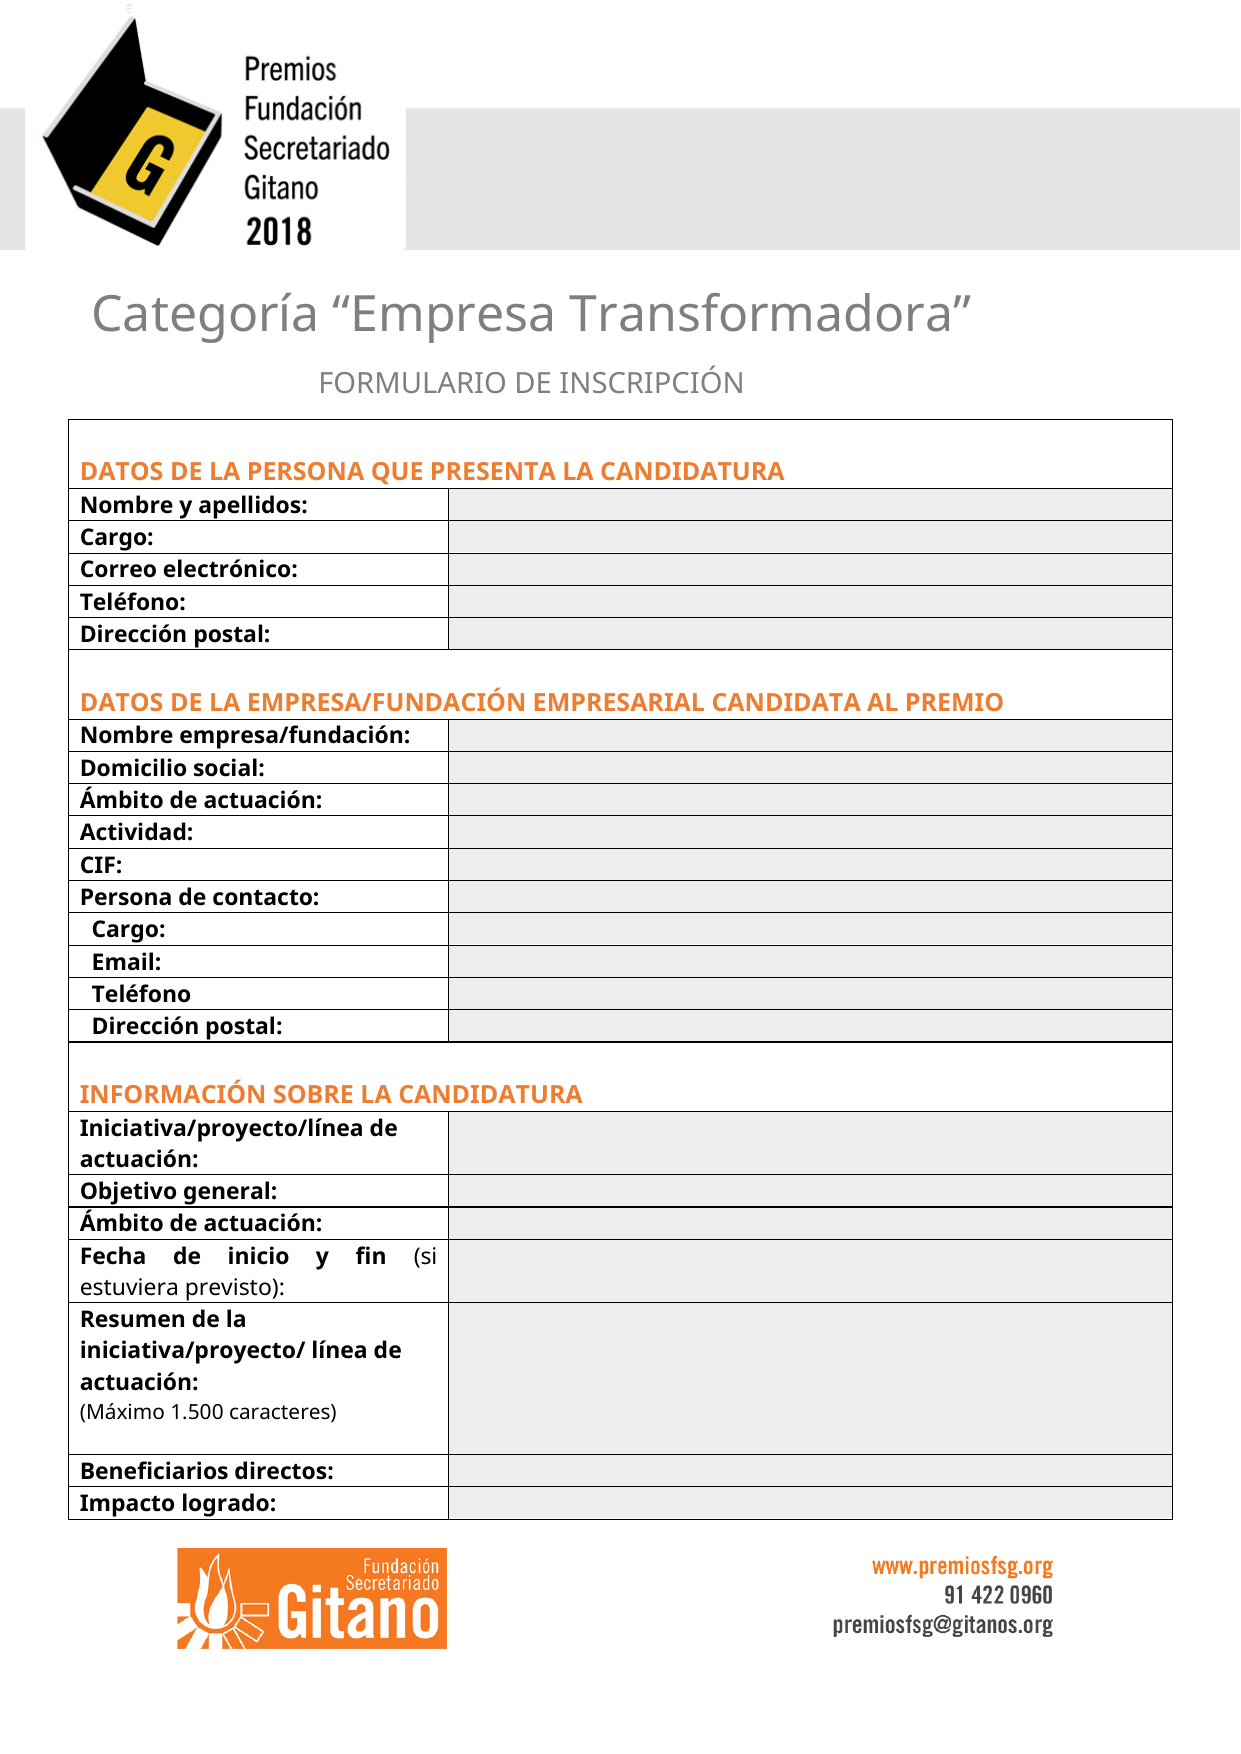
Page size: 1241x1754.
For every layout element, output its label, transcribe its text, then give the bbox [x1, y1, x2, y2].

text Categoría “Empresa Transformadora” [0, 277, 1063, 346]
table_cell Iniciativa/proyecto/línea de actuación: [69, 1112, 448, 1174]
table_cell [449, 1112, 1172, 1174]
table_cell [449, 1303, 1172, 1454]
table_cell [449, 881, 1172, 912]
table_cell [449, 913, 1172, 944]
table_cell Cargo: [69, 521, 448, 552]
table_cell CIF: [69, 849, 448, 880]
table_cell Objetivo general: [69, 1175, 448, 1206]
table_cell [449, 1455, 1172, 1486]
table_cell [449, 1010, 1172, 1041]
table_cell Fecha de inicio y fin (si estuviera previsto): [69, 1240, 448, 1302]
table_cell [449, 521, 1172, 552]
table_cell Resumen de la iniciativa/proyecto/ línea de actuación: (Máximo 1.500 caracteres) [69, 1303, 448, 1454]
table_cell [449, 720, 1172, 751]
table_cell Dirección postal: [69, 1010, 448, 1041]
table_cell [449, 586, 1172, 617]
table_cell [449, 752, 1172, 783]
table_cell INFORMACIÓN SOBRE LA CANDIDATURA [69, 1043, 1172, 1111]
table_cell Ámbito de actuación: [69, 784, 448, 815]
table_header DATOS DE LA PERSONA QUE PRESENTA LA CANDIDATURA [69, 420, 1172, 488]
table_cell [449, 978, 1172, 1009]
table_cell [449, 784, 1172, 815]
text FORMULARIO DE INSCRIPCIÓN [0, 362, 1063, 402]
table_cell [449, 554, 1172, 585]
table_cell Teléfono: [69, 586, 448, 617]
table_cell Domicilio social: [69, 752, 448, 783]
table_cell Cargo: [69, 913, 448, 944]
table_cell Dirección postal: [69, 618, 448, 649]
table_cell Impacto logrado: [69, 1487, 448, 1518]
table_cell Teléfono [69, 978, 448, 1009]
table_cell [449, 1487, 1172, 1518]
table_cell DATOS DE LA EMPRESA/FUNDACIÓN EMPRESARIAL CANDIDATA AL PREMIO [69, 650, 1172, 718]
table_cell Email: [69, 946, 448, 977]
table_cell [449, 618, 1172, 649]
table_cell Correo electrónico: [69, 554, 448, 585]
table_cell [449, 1175, 1172, 1206]
table_cell [449, 489, 1172, 520]
table_cell [449, 1240, 1172, 1302]
table_cell Nombre y apellidos: [69, 489, 448, 520]
table_cell [449, 946, 1172, 977]
picture [0, 0, 1241, 250]
table_cell [449, 1208, 1172, 1239]
table_cell [449, 849, 1172, 880]
table_cell Ámbito de actuación: [69, 1208, 448, 1239]
picture [177, 1548, 1063, 1649]
table_cell Actividad: [69, 816, 448, 848]
table_cell [449, 816, 1172, 848]
table_cell Nombre empresa/fundación: [69, 720, 448, 751]
table_cell Beneficiarios directos: [69, 1455, 448, 1486]
table_cell Persona de contacto: [69, 881, 448, 912]
